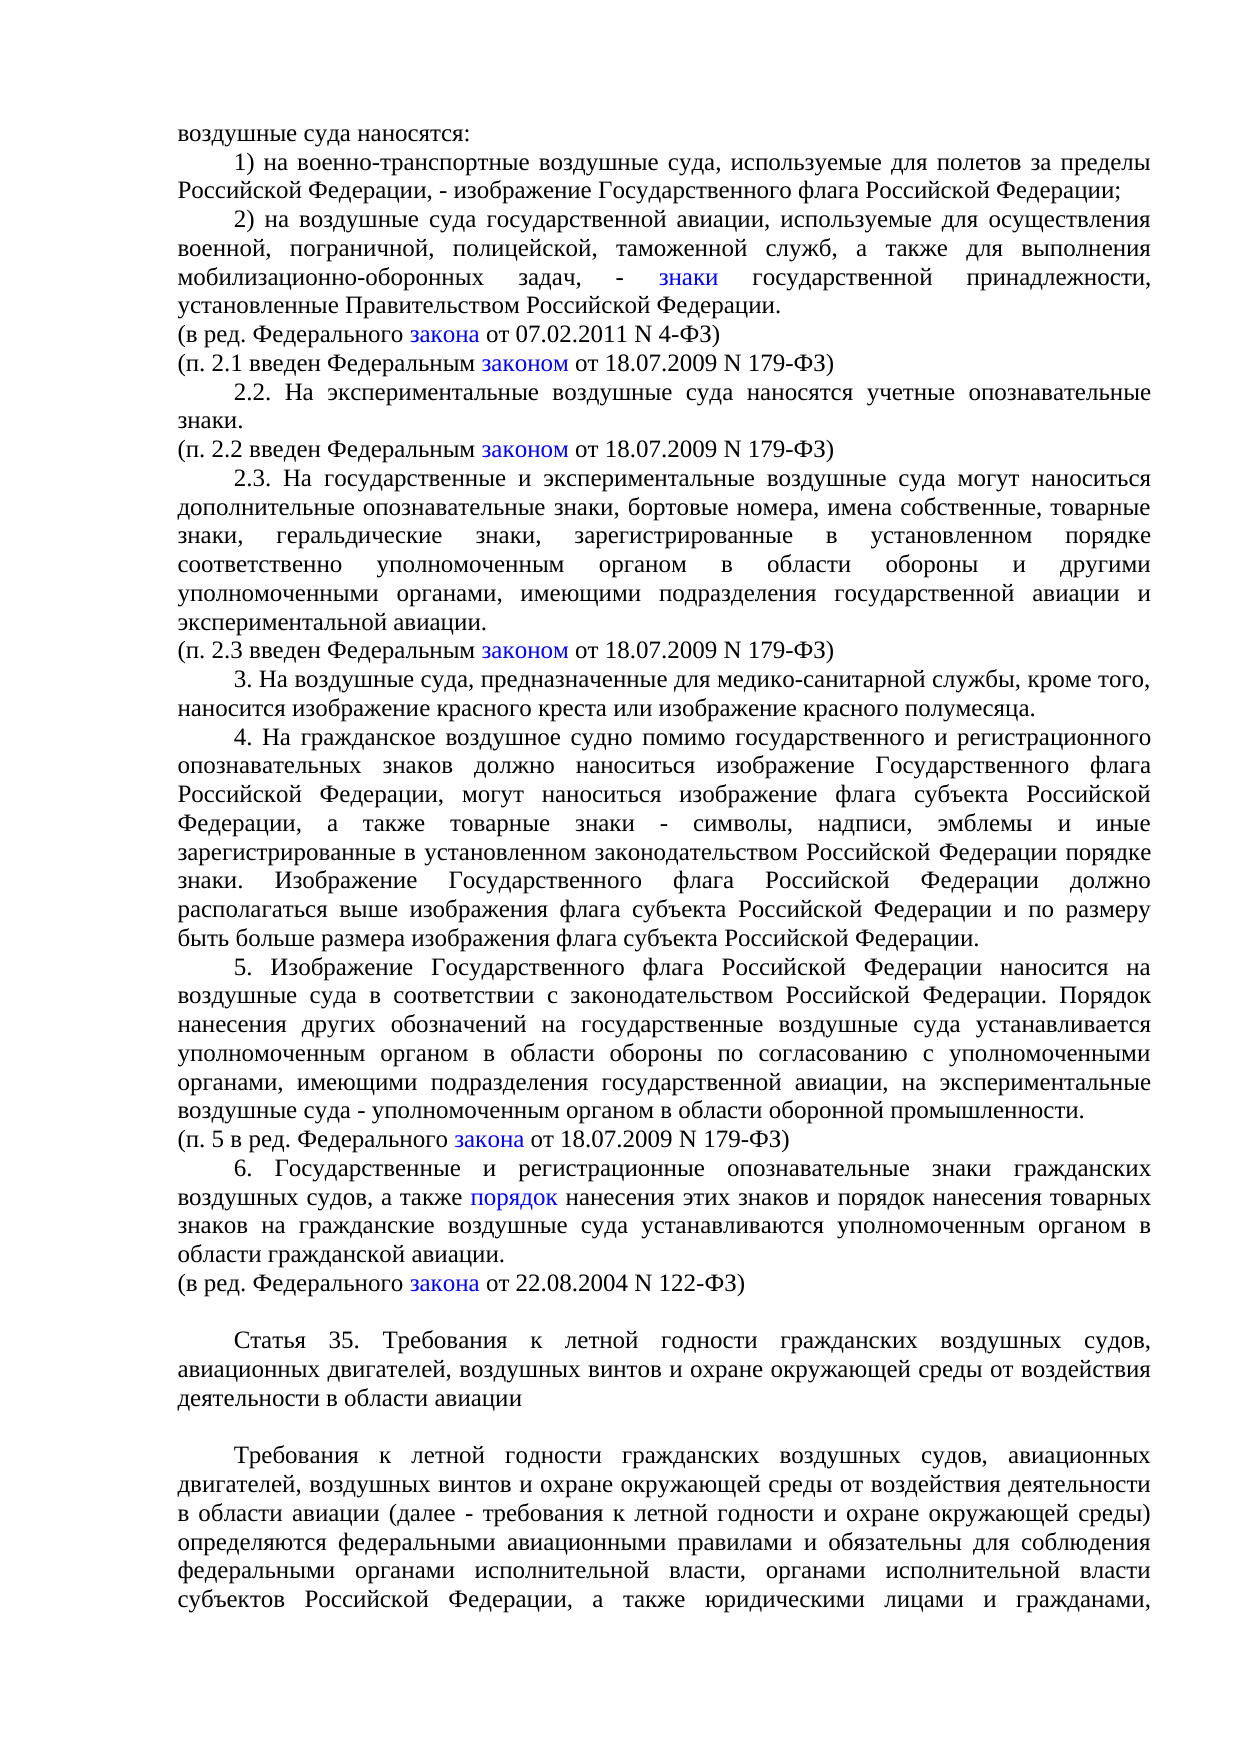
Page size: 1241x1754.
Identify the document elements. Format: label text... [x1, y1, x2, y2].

text (в ред. Федерального закона от 07.02.2011 N 4-ФЗ) [177, 319, 1152, 348]
text (п. 2.3 введен Федеральным законом от 18.07.2009 N 179-ФЗ) [177, 636, 1152, 664]
text 2.2. На экспериментальные воздушные суда наносятся учетные опознавательные знаки. [177, 377, 1152, 434]
text 4. На гражданское воздушное судно помимо государственного и регистрационного опознавательных знаков должно наноситься изображение Государственного флага Российской Федерации, могут наноситься изображение флага субъекта Российской Федерации, а также товарные знаки - символы, надписи, эмблемы и иные зарегистрированные в установленном законодательством Российской Федерации порядке знаки. Изображение Государственного флага Российской Федерации должно располагаться выше изображения флага субъекта Российской Федерации и по размеру быть больше размера изображения флага субъекта Российской Федерации. [177, 722, 1152, 952]
text (п. 2.2 введен Федеральным законом от 18.07.2009 N 179-ФЗ) [177, 434, 1152, 463]
text 3. На воздушные суда, предназначенные для медико-санитарной службы, кроме того, наносится изображение красного креста или изображение красного полумесяца. [177, 664, 1152, 722]
text 6. Государственные и регистрационные опознавательные знаки гражданских воздушных судов, а также порядок нанесения этих знаков и порядок нанесения товарных знаков на гражданские воздушные суда устанавливаются уполномоченным органом в области гражданской авиации. [177, 1153, 1152, 1268]
text Статья 35. Требования к летной годности гражданских воздушных судов, авиационных двигателей, воздушных винтов и охране окружающей среды от воздействия деятельности в области авиации [177, 1326, 1152, 1412]
text 5. Изображение Государственного флага Российской Федерации наносится на воздушные суда в соответствии с законодательством Российской Федерации. Порядок нанесения других обозначений на государственные воздушные суда устанавливается уполномоченным органом в области обороны по согласованию с уполномоченными органами, имеющими подразделения государственной авиации, на экспериментальные воздушные суда - уполномоченным органом в области оборонной промышленности. [177, 952, 1152, 1124]
text (п. 5 в ред. Федерального закона от 18.07.2009 N 179-ФЗ) [177, 1124, 1152, 1153]
text 1) на военно-транспортные воздушные суда, используемые для полетов за пределы Российской Федерации, - изображение Государственного флага Российской Федерации; [177, 147, 1152, 204]
text (в ред. Федерального закона от 22.08.2004 N 122-ФЗ) [177, 1268, 1152, 1297]
text 2.3. На государственные и экспериментальные воздушные суда могут наноситься дополнительные опознавательные знаки, бортовые номера, имена собственные, товарные знаки, геральдические знаки, зарегистрированные в установленном порядке соответственно уполномоченным органом в области обороны и другими уполномоченными органами, имеющими подразделения государственной авиации и экспериментальной авиации. [177, 463, 1152, 636]
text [177, 118, 1152, 147]
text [177, 1441, 1152, 1613]
text 2) на воздушные суда государственной авиации, используемые для осуществления военной, пограничной, полицейской, таможенной служб, а также для выполнения мобилизационно-оборонных задач, - знаки государственной принадлежности, установленные Правительством Российской Федерации. [177, 204, 1152, 319]
text (п. 2.1 введен Федеральным законом от 18.07.2009 N 179-ФЗ) [177, 348, 1152, 377]
